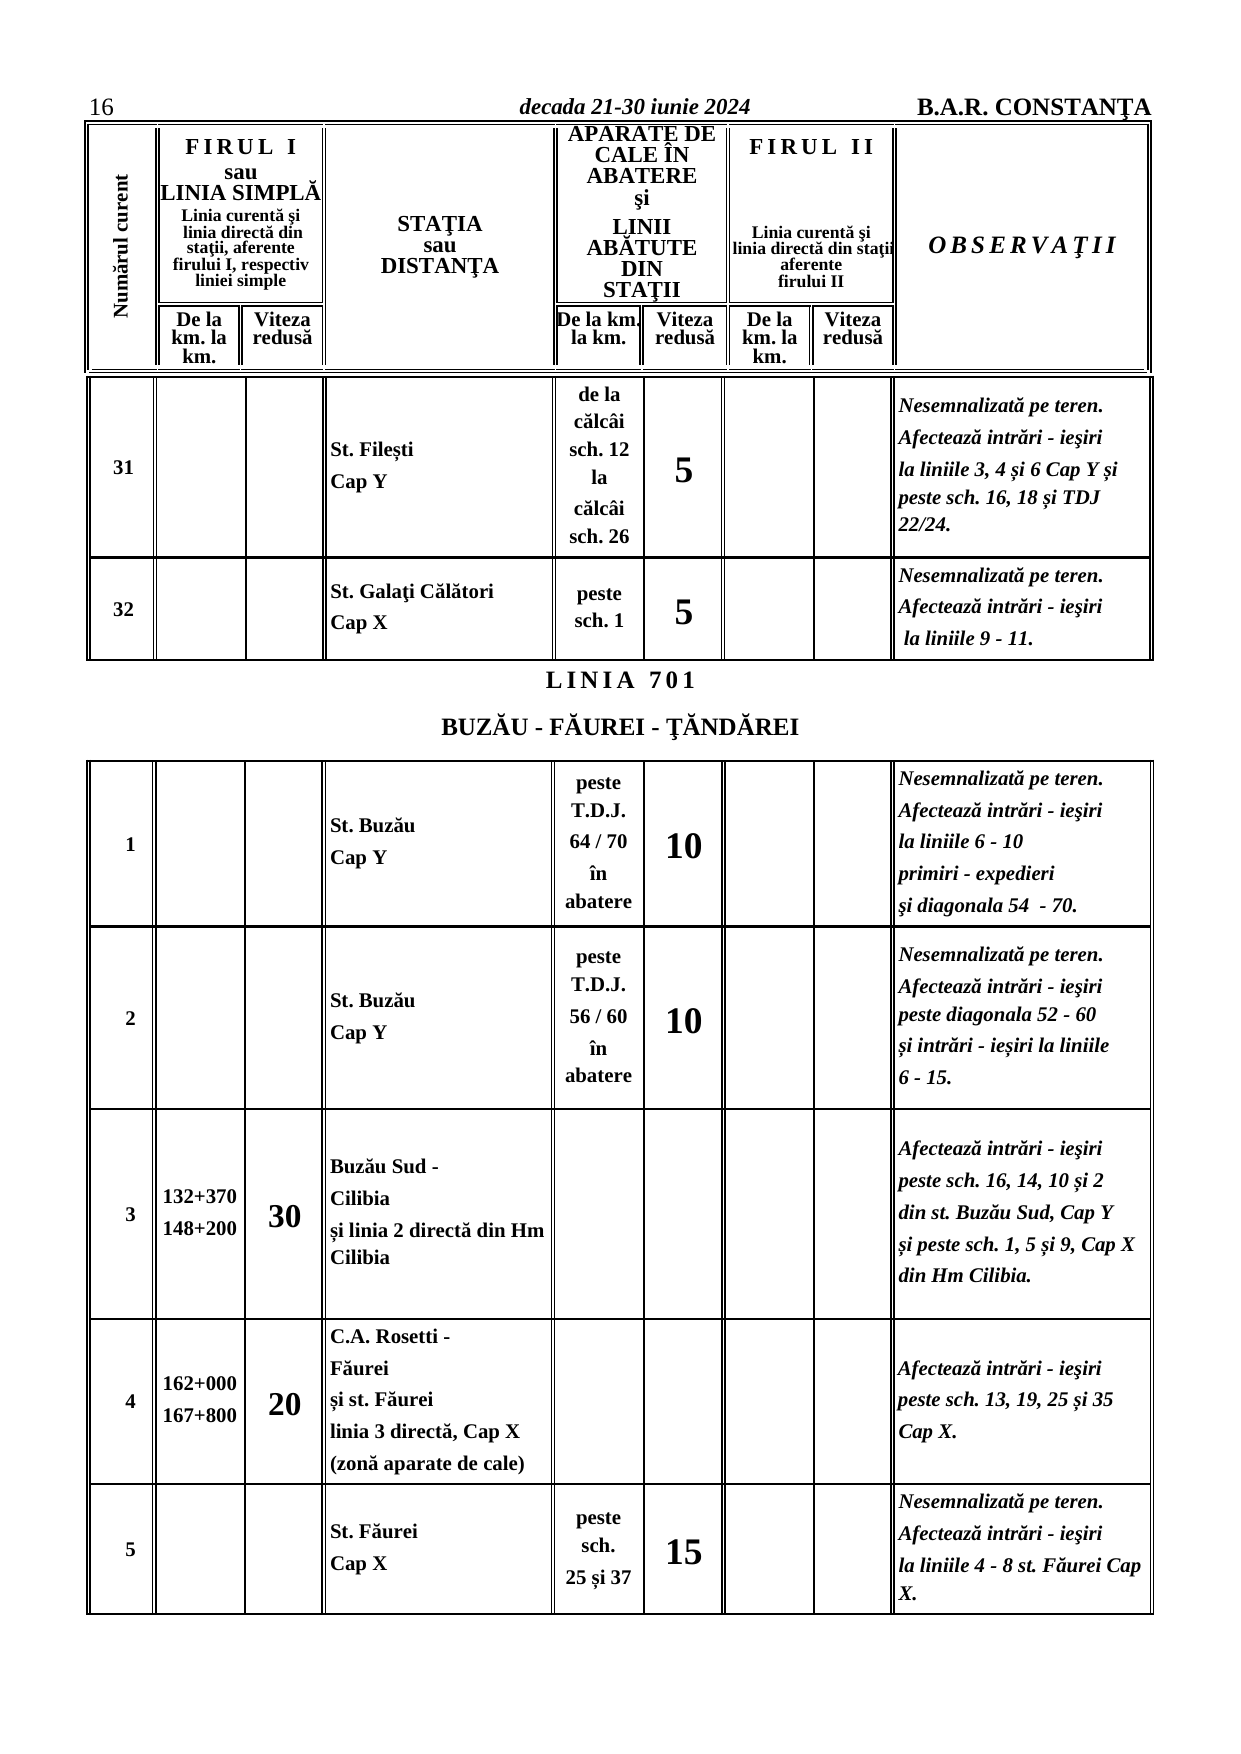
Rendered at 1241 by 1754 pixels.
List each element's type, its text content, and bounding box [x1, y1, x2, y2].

table_cell 20 [246, 1320, 321, 1483]
table_cell [815, 378, 890, 556]
table_cell [91, 1485, 152, 1613]
table_header Nesemnalizată pe teren. Afectează intrări - ieşiri la liniile 6 - 10 primiri - expedieri şi diagonala 54 - 70. [895, 762, 1150, 925]
table_cell peste sch. 25 și 37 [555, 1485, 643, 1613]
table_cell [726, 1485, 813, 1613]
table_cell 162+000 167+800 [157, 1320, 244, 1483]
table_cell [815, 1320, 890, 1483]
table_cell Nesemnalizată pe teren. Afectează intrări - ieşiri la liniile 3, 4 și 6 Cap Y și peste sch. 16, 18 și TDJ 22/24. [895, 378, 1149, 556]
table_cell [91, 1320, 152, 1483]
table_cell [725, 378, 813, 556]
text LINIA 701 [94, 665, 1146, 694]
table_header [815, 762, 890, 925]
table_cell [725, 559, 813, 659]
table_cell [645, 1320, 721, 1483]
table_header [246, 762, 321, 925]
table_cell St. Buzău Cap Y [326, 928, 551, 1108]
table_cell [157, 378, 245, 556]
table_cell [815, 1110, 890, 1317]
table_cell Afectează intrări - ieşiri peste sch. 13, 19, 25 și 35 Cap X. [895, 1320, 1150, 1483]
table_cell [157, 559, 245, 659]
table_cell [91, 559, 153, 659]
table_cell de la călcâi sch. 12 la călcâi sch. 26 [556, 378, 643, 556]
table_header [726, 762, 813, 925]
table_cell 5 [645, 559, 721, 659]
table_cell [726, 1110, 813, 1317]
table_cell Afectează intrări - ieşiri peste sch. 16, 14, 10 și 2 din st. Buzău Sud, Cap Y și peste sch. 1, 5 și 9, Cap X din Hm Cilibia. [895, 1110, 1150, 1317]
subtitle BUZĂU - FĂUREI - ŢĂNDĂREI [94, 712, 1146, 741]
table_cell peste sch. 1 [556, 559, 643, 659]
table_cell 10 [645, 928, 721, 1108]
table_header [157, 762, 244, 925]
table_header [91, 762, 152, 925]
table_cell [645, 1110, 721, 1317]
table_cell [726, 1320, 813, 1483]
table_cell Nesemnalizată pe teren. Afectează intrări - ieşiri la liniile 4 - 8 st. Făurei Cap X. [895, 1485, 1150, 1613]
table_cell [815, 1485, 890, 1613]
table_cell Nesemnalizată pe teren. Afectează intrări - ieşiri peste diagonala 52 - 60 și intrări - ieșiri la liniile 6 - 15. [895, 928, 1150, 1108]
table_cell [157, 1485, 244, 1613]
table_cell [91, 928, 152, 1108]
table_cell [726, 928, 813, 1108]
table_cell [247, 559, 322, 659]
table_cell St. Făurei Cap X [326, 1485, 551, 1613]
table_cell [246, 928, 321, 1108]
table_cell C.A. Rosetti - Făurei și st. Făurei linia 3 directă, Cap X (zonă aparate de cale) [326, 1320, 551, 1483]
table_header St. Buzău Cap Y [326, 762, 551, 925]
table_cell [815, 559, 890, 659]
table_cell [157, 928, 244, 1108]
table_cell [555, 1320, 643, 1483]
table_cell [247, 378, 322, 556]
table_cell 132+370 148+200 [157, 1110, 244, 1317]
table_cell peste T.D.J. 56 / 60 în abatere [555, 928, 643, 1108]
table_cell [91, 378, 153, 556]
table_cell St. Galaţi Călători Cap X [327, 559, 552, 659]
table_header 10 [645, 762, 721, 925]
table_cell Buzău Sud - Cilibia și linia 2 directă din Hm Cilibia [326, 1110, 551, 1317]
table_cell [91, 1110, 152, 1317]
table_cell 5 [645, 378, 721, 556]
table_header peste T.D.J. 64 / 70 în abatere [555, 762, 643, 925]
table_cell [555, 1110, 643, 1317]
table_cell Nesemnalizată pe teren. Afectează intrări - ieşiri la liniile 9 - 11. [895, 559, 1149, 659]
table_cell [246, 1485, 321, 1613]
table_cell St. Filești Cap Y [327, 378, 552, 556]
table_cell 15 [645, 1485, 721, 1613]
table_cell [815, 928, 890, 1108]
table_cell 30 [246, 1110, 321, 1317]
